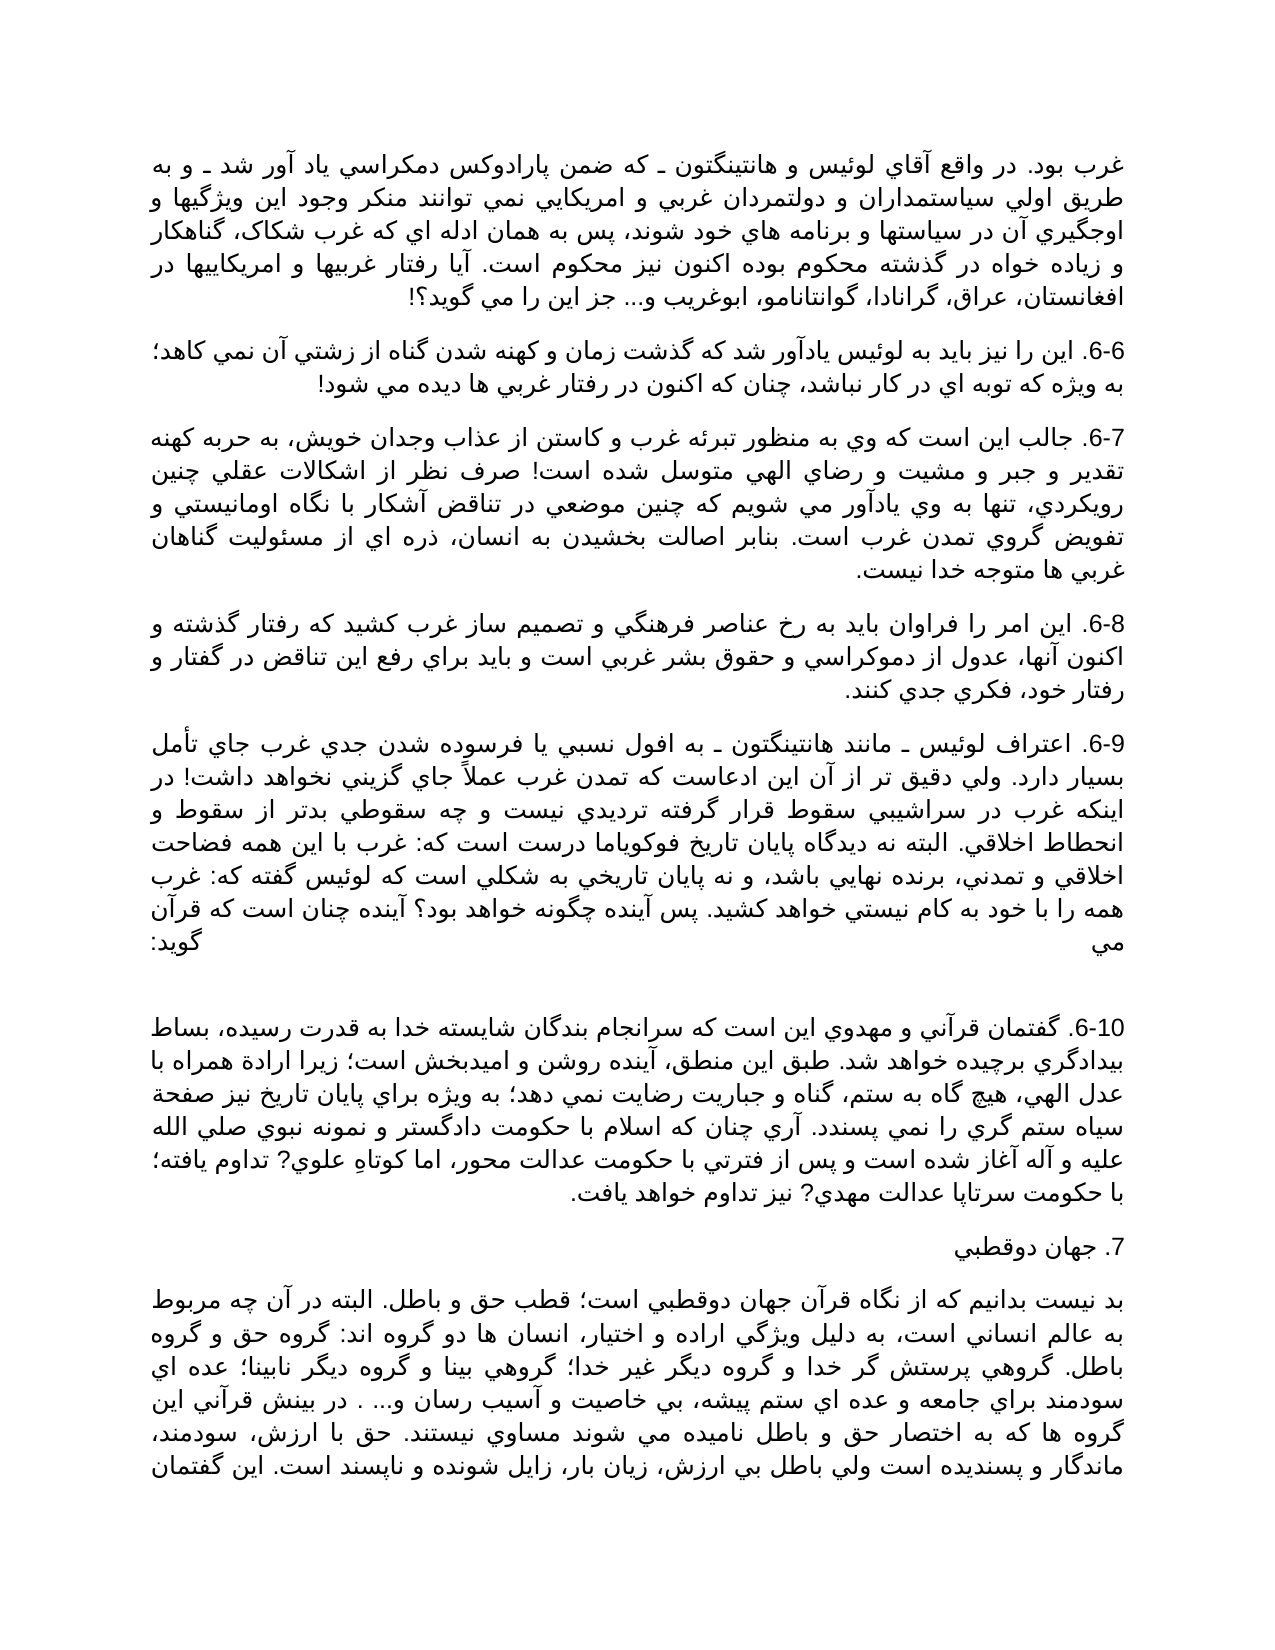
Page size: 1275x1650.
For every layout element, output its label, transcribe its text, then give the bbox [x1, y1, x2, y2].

text 6-7. جالب اين است که وي به منظور تبرئه غرب و کاستن از عذاب وجدان خويش، به حربه کهنه تقدير و جبر و مشيت و رضاي الهي متوسل شده است! صرف نظر از اشکالات عقلي چنين رويکردي، تنها به وي يادآور مي شويم که چنين موضعي در تناقض آشکار با نگاه اومانيستي و تفويض گروي تمدن غرب است. بنابر اصالت بخشيدن به انسان، ذره اي از مسئوليت گناهان غربي ها متوجه خدا نيست. [150, 423, 1125, 584]
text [150, 150, 1125, 311]
text 6-9. اعتراف لوئيس ـ مانند هانتينگتون ـ به افول نسبي يا فرسوده شدن جدي غرب جاي تأمل بسيار دارد. ولي دقيق تر از آن اين ادعاست که تمدن غرب عملاً جاي گزيني نخواهد داشت! در اينکه غرب در سراشيبي سقوط قرار گرفته ترديدي نيست و چه سقوطي بدتر از سقوط و انحطاط اخلاقي. البته نه ديدگاه پايان تاريخ فوکوياما درست است که: غرب با اين همه فضاحت اخلاقي و تمدني، برنده نهايي باشد، و نه پايان تاريخي به شکلي است که لوئيس گفته که: غرب همه را با خود به کام نيستي خواهد کشيد. پس آينده چگونه خواهد بود؟ آينده چنان است که قرآن مي گويد: [150, 729, 1125, 988]
text 6-6. اين را نيز بايد به لوئيس يادآور شد که گذشت زمان و کهنه شدن گناه از زشتي آن نمي کاهد؛ به ويژه که توبه اي در کار نباشد، چنان که اکنون در رفتار غربي ها ديده مي شود! [150, 336, 1125, 398]
text 6-8. اين امر را فراوان بايد به رخ عناصر فرهنگي و تصميم ساز غرب کشيد که رفتار گذشته و اکنون آنها، عدول از دموکراسي و حقوق بشر غربي است و بايد براي رفع اين تناقض در گفتار و رفتار خود، فکري جدي کنند. [150, 609, 1125, 703]
text 6-10. گفتمان قرآني و مهدوي اين است که سرانجام بندگان شايسته خدا به قدرت رسيده، بساط بيدادگري برچيده خواهد شد. طبق اين منطق، آينده روشن و اميدبخش است؛ زيرا ارادة همراه با عدل الهي، هيچ گاه به ستم، گناه و جباريت رضايت نمي دهد؛ به ويژه براي پايان تاريخ نيز صفحة سياه ستم گري را نمي پسندد. آري چنان که اسلام با حکومت دادگستر و نمونه نبوي صلي الله عليه و آله آغاز شده است و پس از فترتي با حکومت عدالت محور، اما کوتاهِ علوي? تداوم يافته؛ با حکومت سرتاپا عدالت مهدي? نيز تداوم خواهد يافت. [150, 1013, 1125, 1207]
text 7. جهان دوقطبي [150, 1232, 1125, 1260]
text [150, 1286, 1125, 1479]
